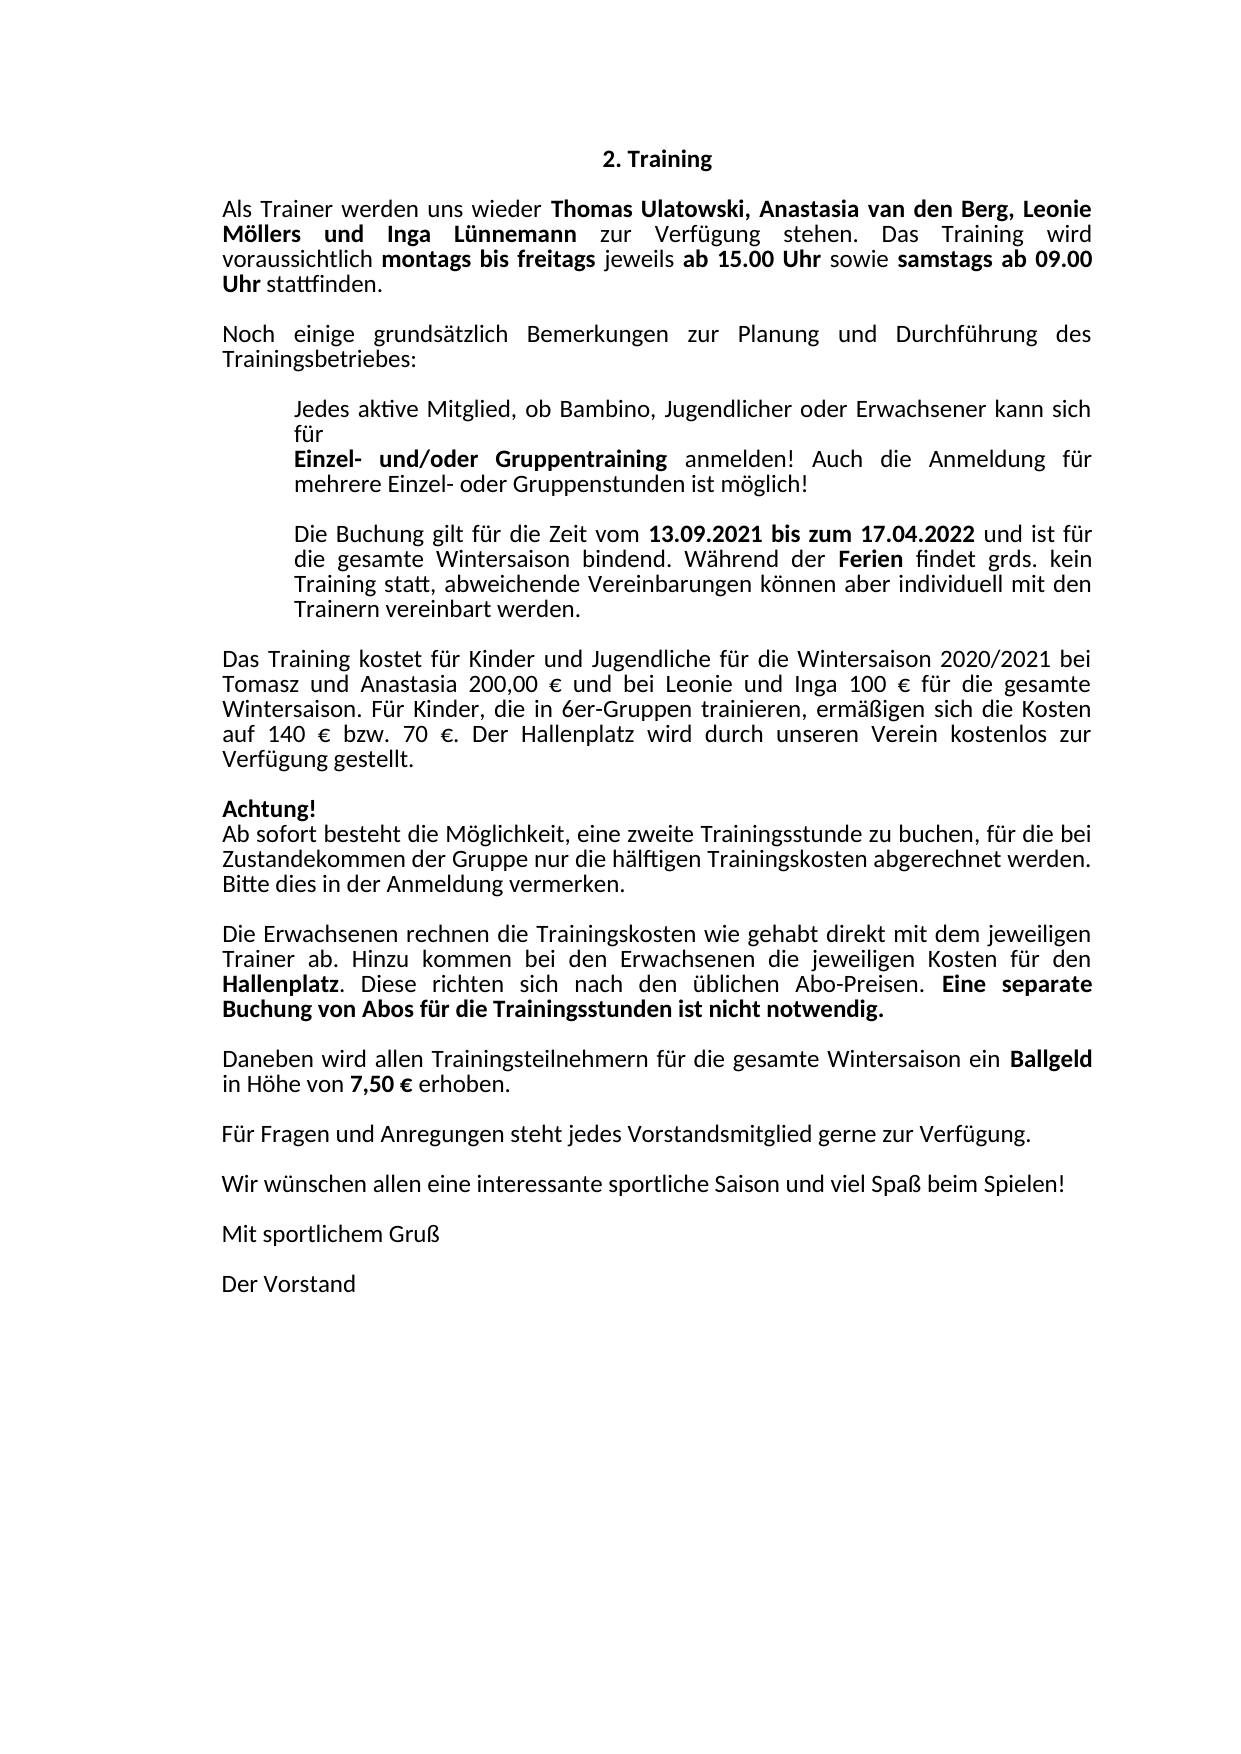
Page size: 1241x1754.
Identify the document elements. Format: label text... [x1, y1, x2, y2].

text Der Vorstand [221, 1273, 1093, 1298]
text Wir wünschen allen eine interessante sportliche Saison und viel Spaß beim Spielen! [221, 1173, 1093, 1198]
text Das Training kostet für Kinder und Jugendliche für die Wintersaison 2020/2021 bei Tomasz und Anastasia 200,00 € und bei Leonie und Inga 100 € für die gesamte Wintersaison. Für Kinder, die in 6er-Gruppen trainieren, ermäßigen sich die Kosten auf 140 € bzw. 70 €. Der Hallenplatz wird durch unseren Verein kostenlos zur Verfügung gestellt. [222, 648, 1093, 773]
text Die Buchung gilt für die Zeit vom 13.09.2021 bis zum 17.04.2022 und ist für die gesamte Wintersaison bindend. Während der Ferien findet grds. kein Training statt, abweichende Vereinbarungen können aber individuell mit den Trainern vereinbart werden. [294, 523, 1093, 623]
text Ab sofort besteht die Möglichkeit, eine zweite Trainingsstunde zu buchen, für die bei Zustandekommen der Gruppe nur die hälftigen Trainingskosten abgerechnet werden. Bitte dies in der Anmeldung vermerken. [222, 823, 1093, 898]
text Als Trainer werden uns wieder Thomas Ulatowski, Anastasia van den Berg, Leonie Möllers und Inga Lünnemann zur Verfügung stehen. Das Training wird voraussichtlich montags bis freitags jeweils ab 15.00 Uhr sowie samstags ab 09.00 Uhr stattfinden. [222, 198, 1093, 298]
text Mit sportlichem Gruß [221, 1223, 1093, 1248]
text Daneben wird allen Trainingsteilnehmern für die gesamte Wintersaison ein Ballgeld in Höhe von 7,50 € erhoben. [222, 1048, 1093, 1098]
text 2. Training [222, 148, 1093, 173]
text Noch einige grundsätzlich Bemerkungen zur Planung und Durchführung des Trainingsbetriebes: [222, 323, 1093, 373]
text Jedes aktive Mitglied, ob Bambino, Jugendlicher oder Erwachsener kann sich für Einzel- und/oder Gruppentraining anmelden! Auch die Anmeldung für mehrere Einzel- oder Gruppenstunden ist möglich! [294, 398, 1093, 498]
text Für Fragen und Anregungen steht jedes Vorstandsmitglied gerne zur Verfügung. [221, 1123, 1093, 1148]
text Achtung! [222, 798, 1093, 823]
text Die Erwachsenen rechnen die Trainingskosten wie gehabt direkt mit dem jeweiligen Trainer ab. Hinzu kommen bei den Erwachsenen die jeweiligen Kosten für den Hallenplatz. Diese richten sich nach den üblichen Abo-Preisen. Eine separate Buchung von Abos für die Trainingsstunden ist nicht notwendig. [222, 923, 1093, 1023]
